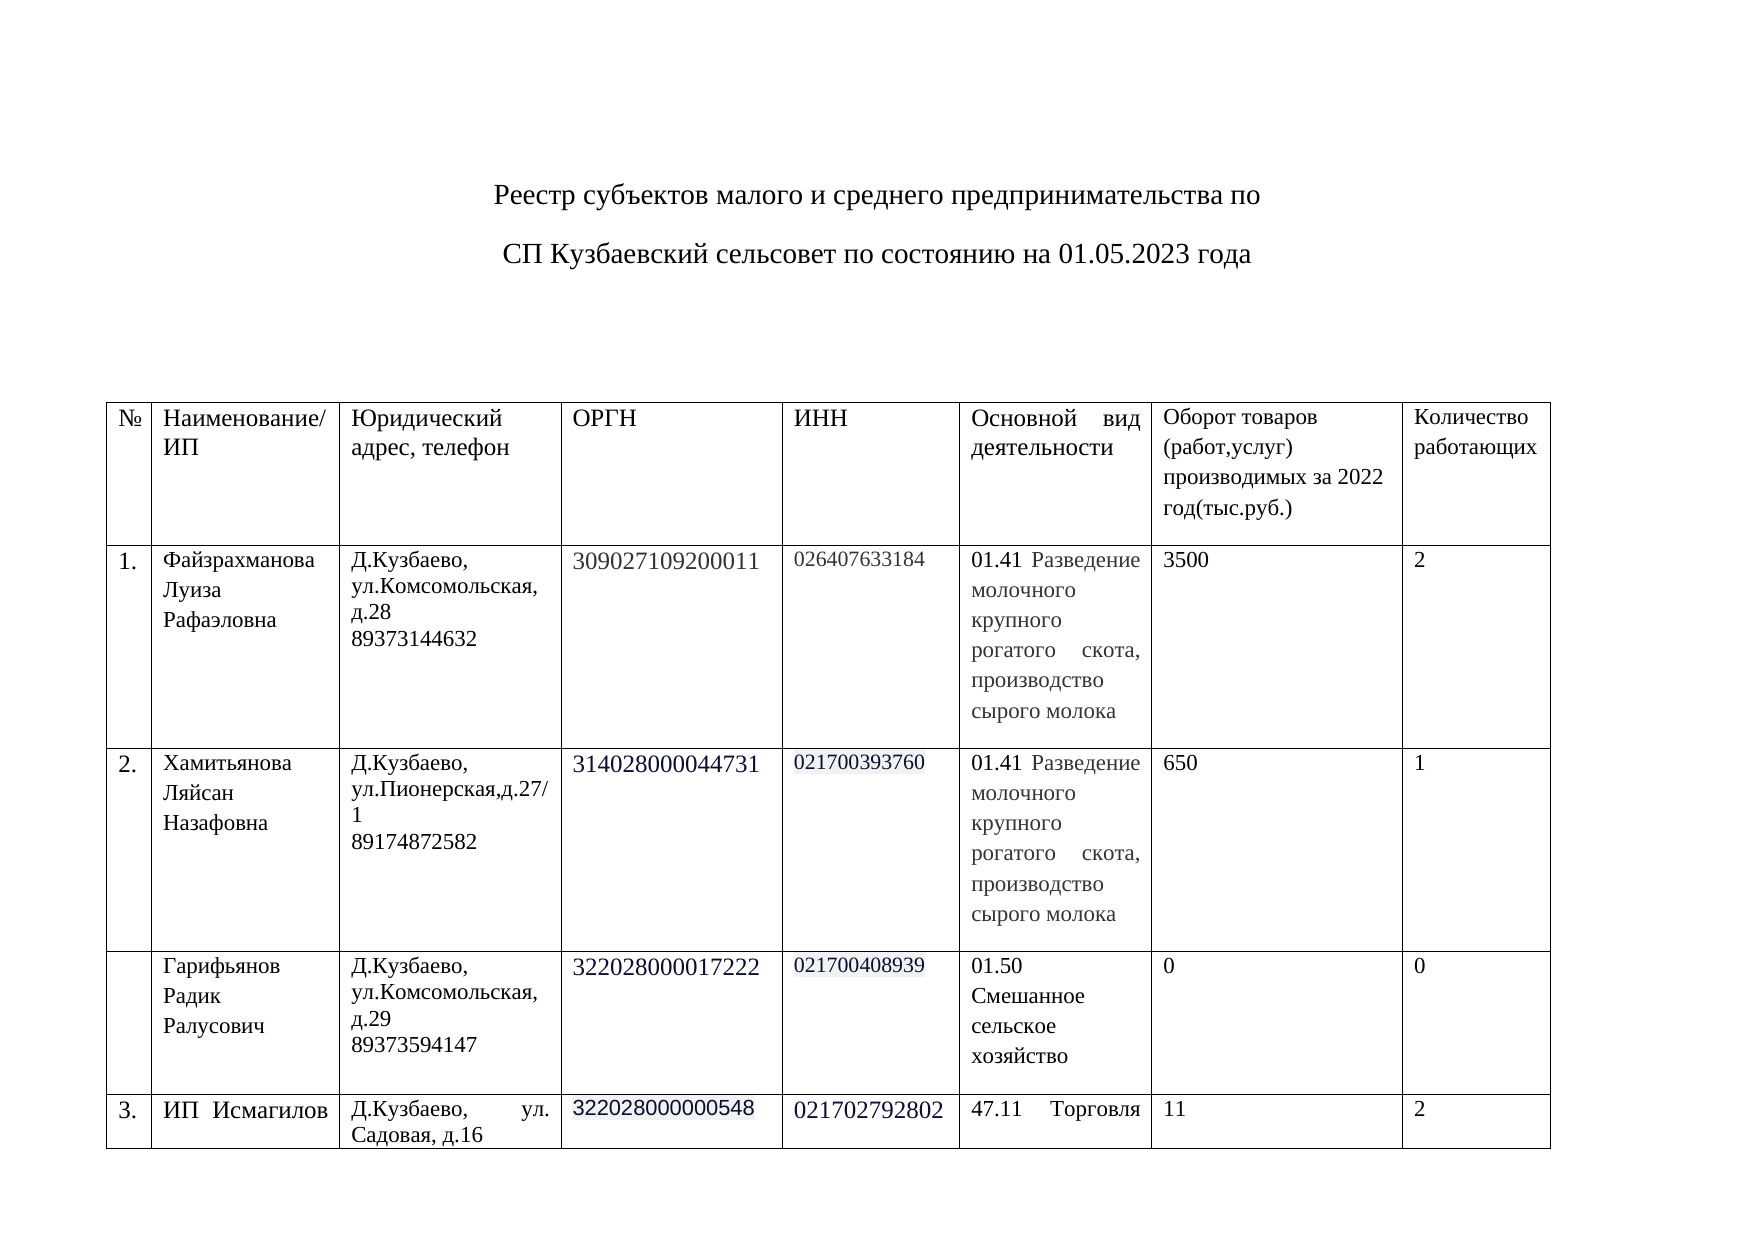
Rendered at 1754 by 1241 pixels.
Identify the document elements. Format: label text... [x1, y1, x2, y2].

table_cell 650 [1152, 749, 1402, 951]
table_cell Д.Кузбаево, ул.Пионерская,д.27/1 89174872582 [340, 749, 561, 951]
table_cell 11 [1152, 1095, 1402, 1147]
table_cell 322028000000548 [562, 1095, 782, 1147]
table_cell 322028000017222 [562, 952, 782, 1094]
table_header ИНН [783, 403, 959, 545]
text Реестр субъектов малого и среднего предпринимательства по [118, 177, 1636, 211]
table_cell 314028000044731 [562, 749, 782, 951]
table_cell Файзрахманова Луиза Рафаэловна [152, 546, 339, 748]
table_cell 1. [107, 546, 151, 748]
table_cell 309027109200011 [562, 546, 782, 748]
table_cell 3. [107, 1095, 151, 1147]
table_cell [152, 1095, 339, 1147]
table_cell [960, 1095, 1151, 1147]
table_cell 01.50 Смешанное сельское хозяйство [960, 952, 1151, 1094]
table_header Количество работающих [1403, 403, 1550, 545]
table_cell [107, 952, 151, 1094]
table_cell 0 [1152, 952, 1402, 1094]
table_cell 0 [1403, 952, 1550, 1094]
table_header № [107, 403, 151, 545]
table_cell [340, 1095, 561, 1147]
table_cell Д.Кузбаево, ул.Комсомольская, д.28 89373144632 [340, 546, 561, 748]
table_header Наименование/ИП [152, 403, 339, 545]
table_cell Гарифьянов Радик Ралусович [152, 952, 339, 1094]
table_header ОРГН [562, 403, 782, 545]
table_cell 2. [107, 749, 151, 951]
table_cell Д.Кузбаево, ул.Комсомольская, д.29 89373594147 [340, 952, 561, 1094]
text СП Кузбаевский сельсовет по состоянию на 01.05.2023 года [118, 237, 1636, 270]
table_header Основной вид деятельности [960, 403, 1151, 545]
table_cell 2 [1403, 546, 1550, 748]
table_cell 2 [1403, 1095, 1550, 1147]
table_cell 026407633184 [783, 546, 959, 748]
table_cell 021702792802 [783, 1095, 959, 1147]
table_cell 021700408939 [783, 952, 959, 1094]
table_header Юридический адрес, телефон [340, 403, 561, 545]
table_cell Хамитьянова Ляйсан Назафовна [152, 749, 339, 951]
table_cell 1 [1403, 749, 1550, 951]
table_cell 01.41 Разведение молочного крупного рогатого скота, производство сырого молока [960, 749, 1151, 951]
table_cell 01.41 Разведение молочного крупного рогатого скота, производство сырого молока [960, 546, 1151, 748]
table_cell 3500 [1152, 546, 1402, 748]
table_cell 021700393760 [783, 749, 959, 951]
table_header Оборот товаров (работ,услуг) производимых за 2022 год(тыс.руб.) [1152, 403, 1402, 545]
